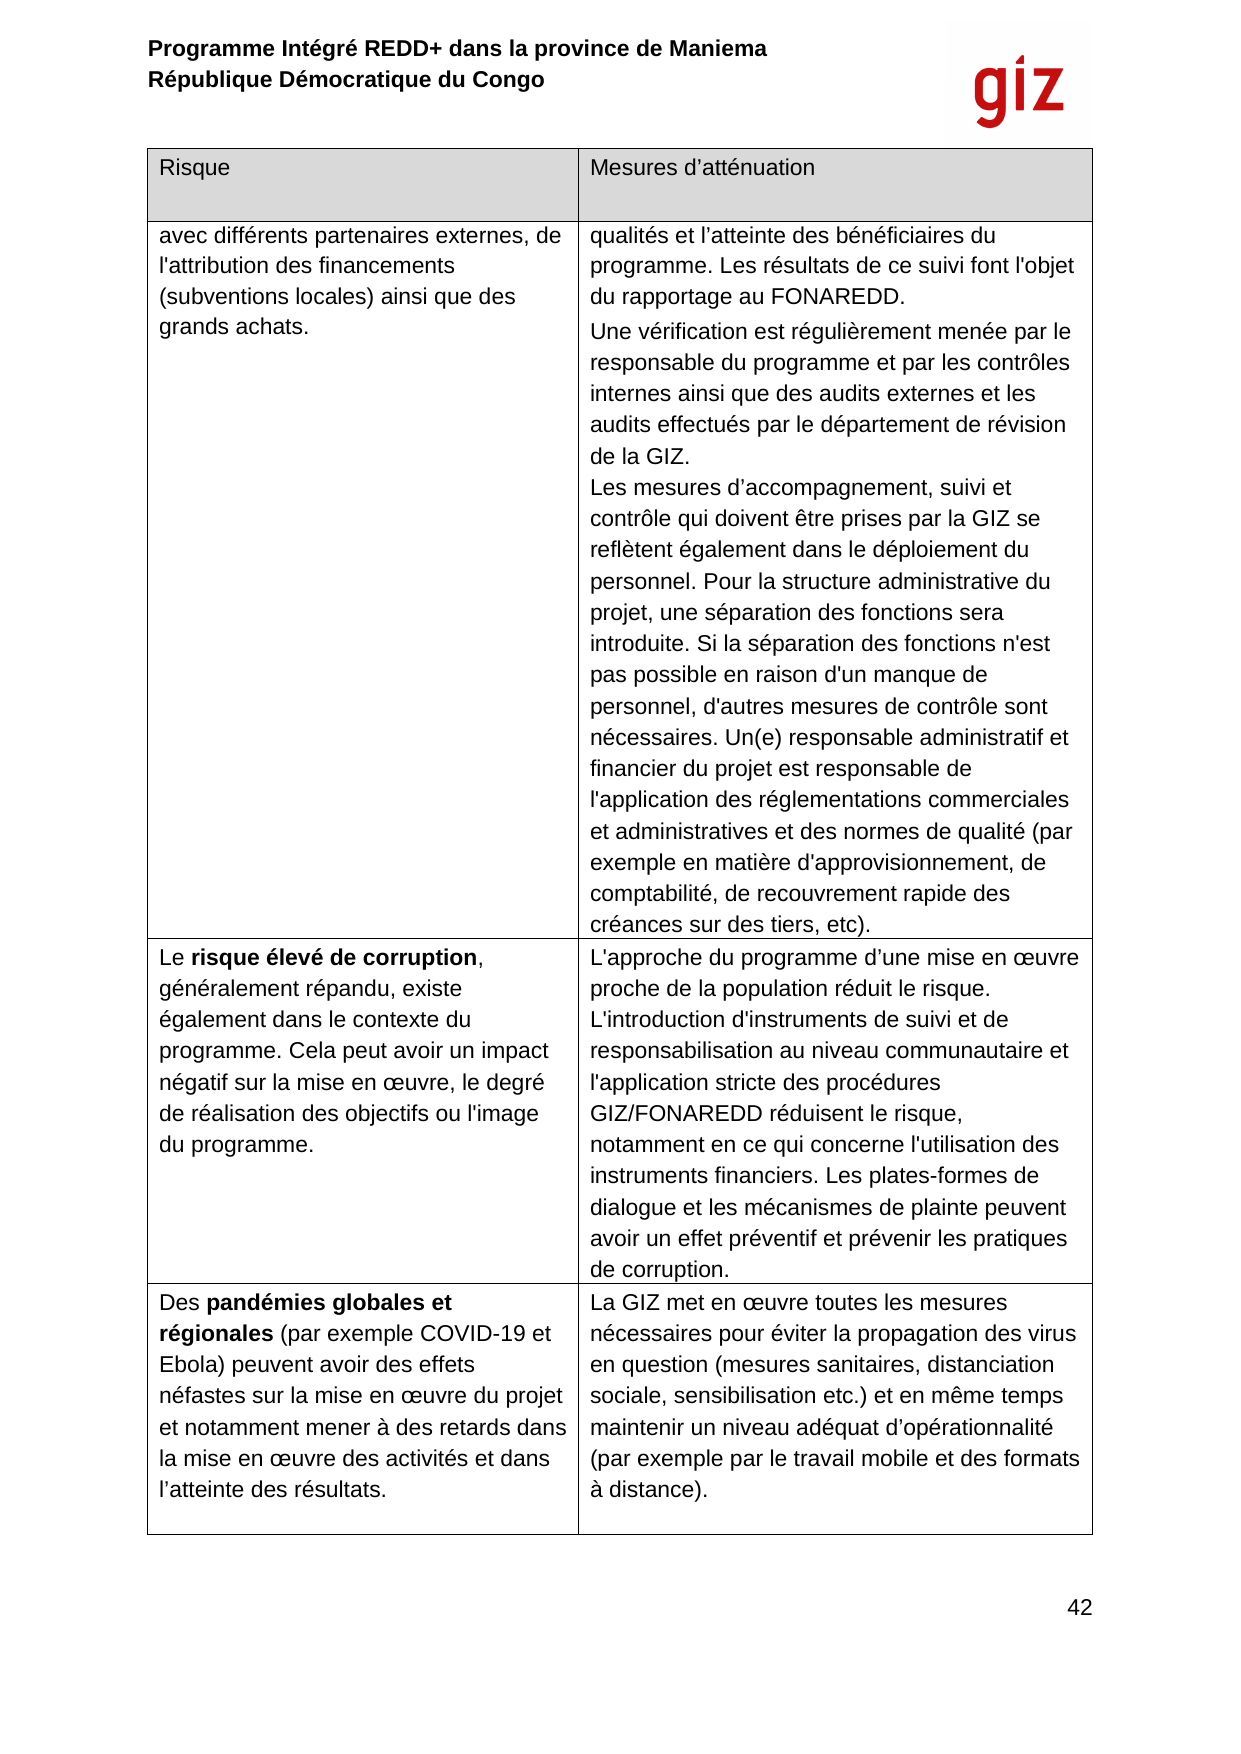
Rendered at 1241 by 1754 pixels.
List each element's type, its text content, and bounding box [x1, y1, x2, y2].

table_cell Des pandémies globales et régionales (par exemple COVID-19 et Ebola) peuvent avoir des effets néfastes sur la mise en œuvre du projet et notamment mener à des retards dans la mise en œuvre des activités et dans l’atteinte des résultats. [148, 1284, 578, 1534]
table_cell L'approche du programme d’une mise en œuvre proche de la population réduit le risque. L'introduction d'instruments de suivi et de responsabilisation au niveau communautaire et l'application stricte des procédures GIZ/FONAREDD réduisent le risque, notamment en ce qui concerne l'utilisation des instruments financiers. Les plates-formes de dialogue et les mécanismes de plainte peuvent avoir un effet préventif et prévenir les pratiques de corruption. [579, 939, 1092, 1283]
table_cell La GIZ met en œuvre toutes les mesures nécessaires pour éviter la propagation des virus en question (mesures sanitaires, distanciation sociale, sensibilisation etc.) et en même temps maintenir un niveau adéquat d’opérationnalité (par exemple par le travail mobile et des formats à distance). [579, 1284, 1092, 1534]
table_header Mesures d’atténuation [579, 149, 1092, 221]
picture [945, 21, 1093, 148]
table_header Risque [148, 149, 578, 221]
table_cell Le risque élevé de corruption, généralement répandu, existe également dans le contexte du programme. Cela peut avoir un impact négatif sur la mise en œuvre, le degré de réalisation des objectifs ou l'image du programme. [148, 939, 578, 1283]
